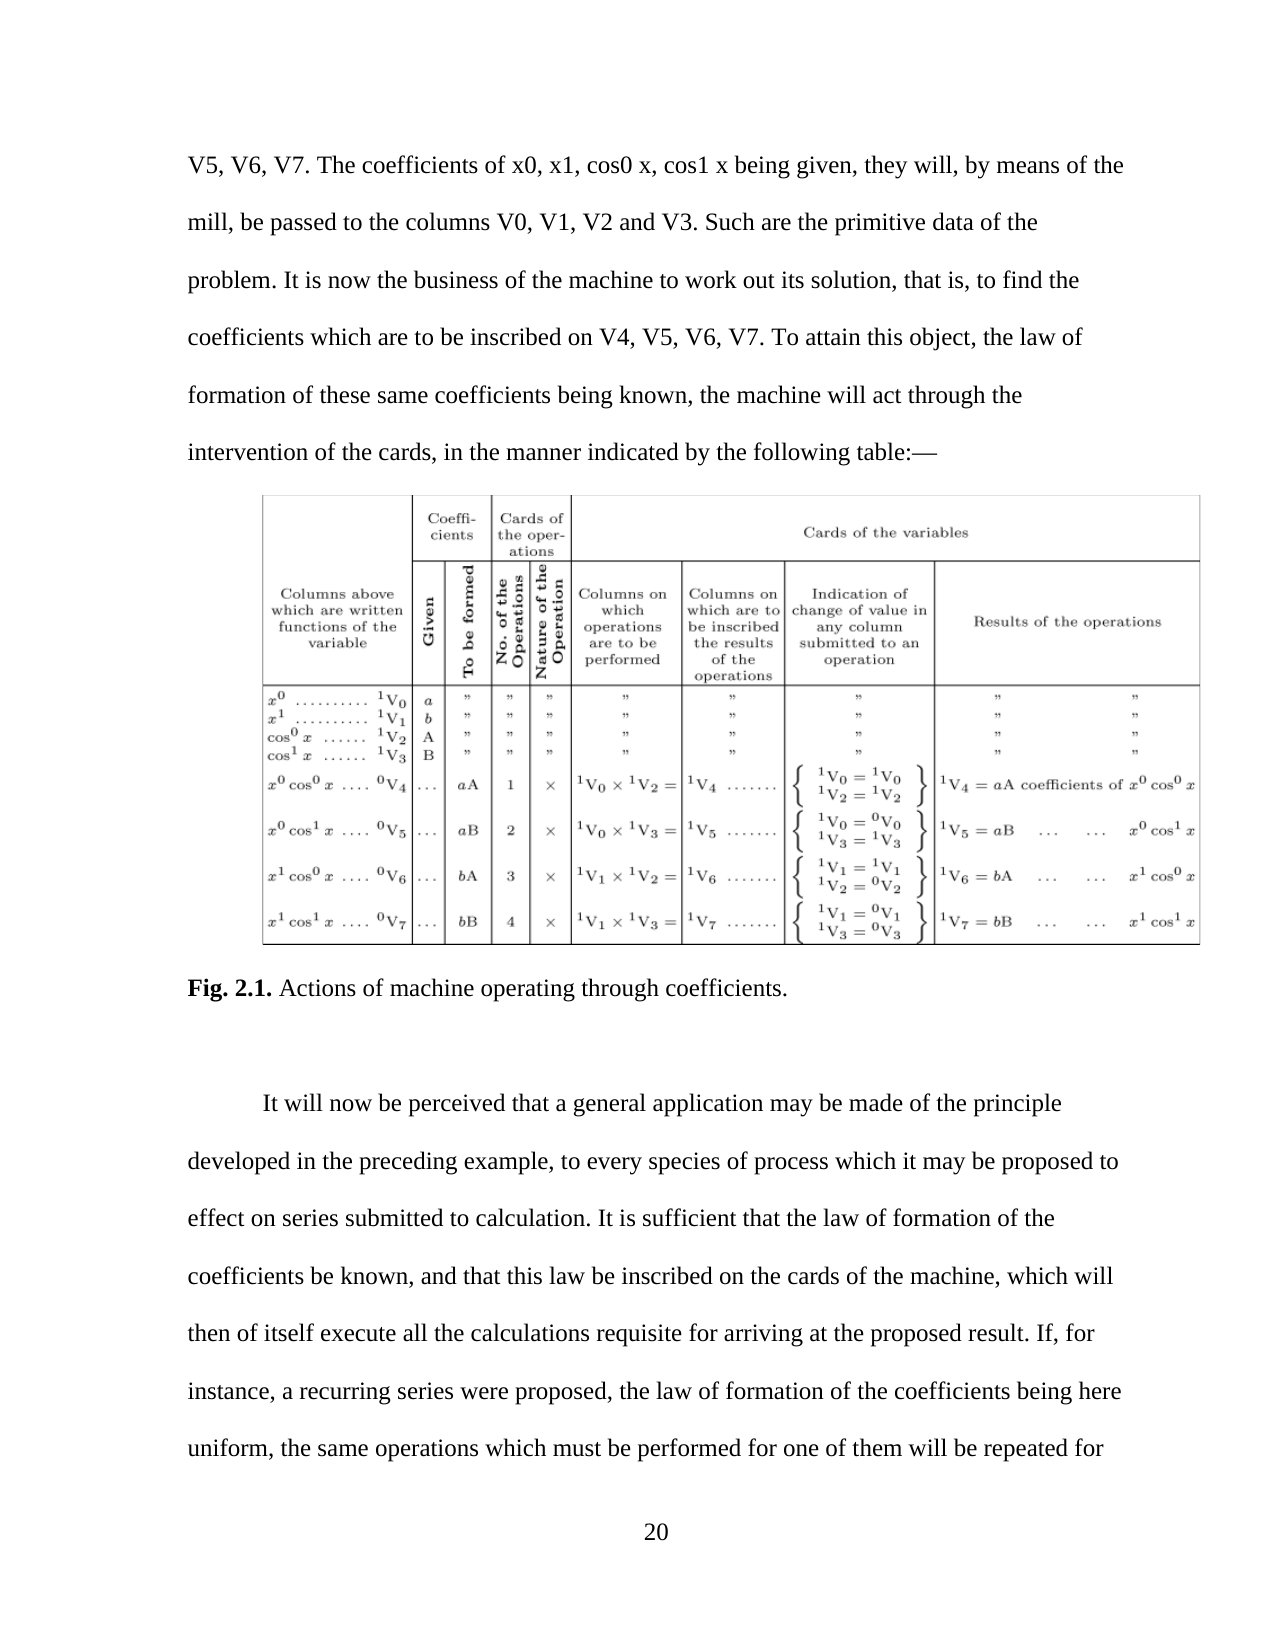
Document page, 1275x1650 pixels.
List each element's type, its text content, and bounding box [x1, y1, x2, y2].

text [187, 1088, 1125, 1462]
text Fig. 2.1. Actions of machine operating through coefficients. [187, 973, 1125, 1002]
picture [262, 495, 1200, 945]
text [187, 150, 1125, 466]
